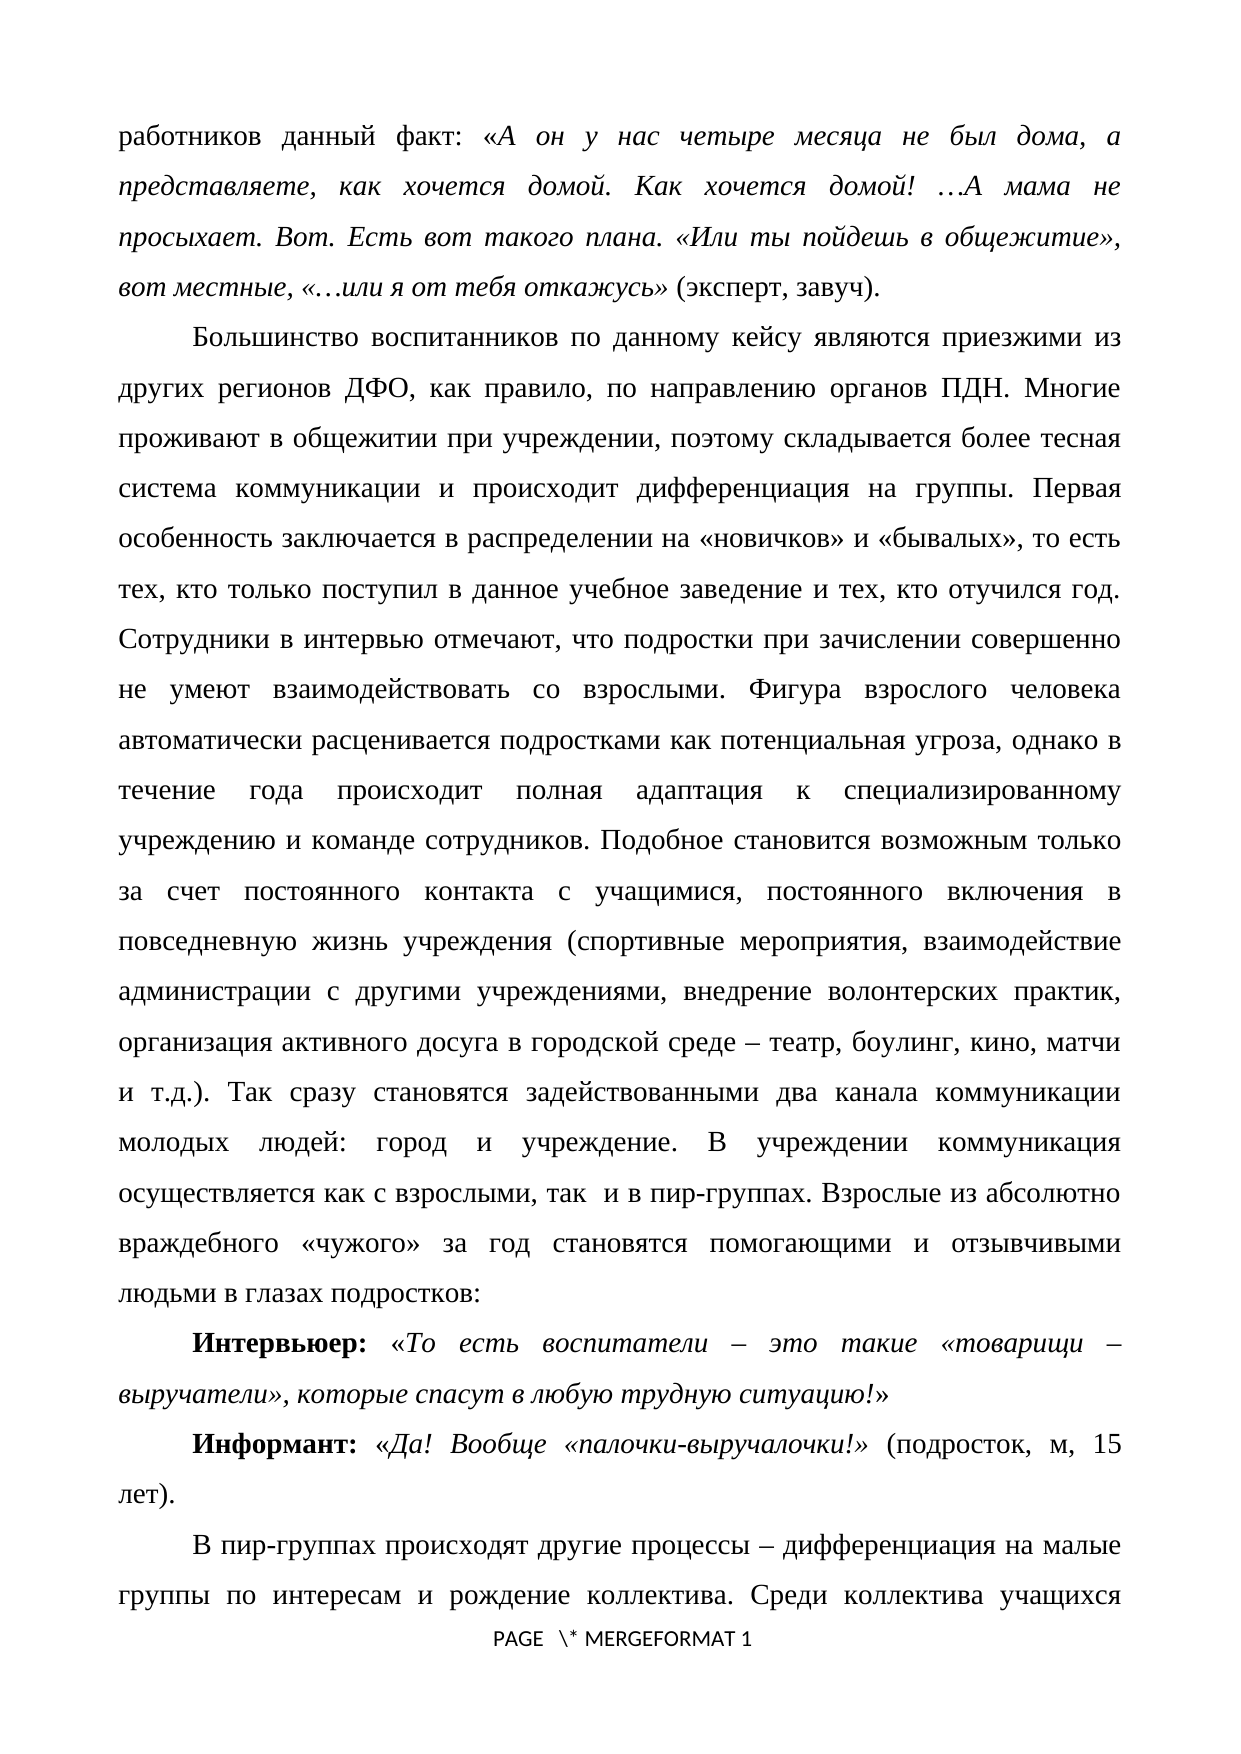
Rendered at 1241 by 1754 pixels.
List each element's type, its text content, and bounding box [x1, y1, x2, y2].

text Большинство воспитанников по данному кейсу являются приезжими из других регионов ДФО, как правило, по направлению органов ПДН. Многие проживают в общежитии при учреждении, поэтому складывается более тесная система коммуникации и происходит дифференциация на группы. Первая особенность заключается в распределении на «новичков» и «бывалых», то есть тех, кто только поступил в данное учебное заведение и тех, кто отучился год. Сотрудники в интервью отмечают, что подростки при зачислении совершенно не умеют взаимодействовать со взрослыми. Фигура взрослого человека автоматически расценивается подростками как потенциальная угроза, однако в течение года происходит полная адаптация к специализированному учреждению и команде сотрудников. Подобное становится возможным только за счет постоянного контакта с учащимися, постоянного включения в повседневную жизнь учреждения (спортивные мероприятия, взаимодействие администрации с другими учреждениями, внедрение волонтерских практик, организация активного досуга в городской среде – театр, боулинг, кино, матчи и т.д.). Так сразу становятся задействованными два канала коммуникации молодых людей: город и учреждение. В учреждении коммуникация осуществляется как с взрослыми, так и в пир-группах. Взрослые из абсолютно враждебного «чужого» за год становятся помогающими и отзывчивыми людьми в глазах подростков: [118, 319, 1122, 1309]
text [118, 1527, 1122, 1611]
text Информант: «Да! Вообще «палочки-выручалочки!» (подросток, м, 15 лет). [118, 1426, 1122, 1510]
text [118, 118, 1122, 303]
text Интервьюер: «То есть воспитатели – это такие «товарищи –выручатели», которые спасут в любую трудную ситуацию!» [118, 1326, 1122, 1409]
